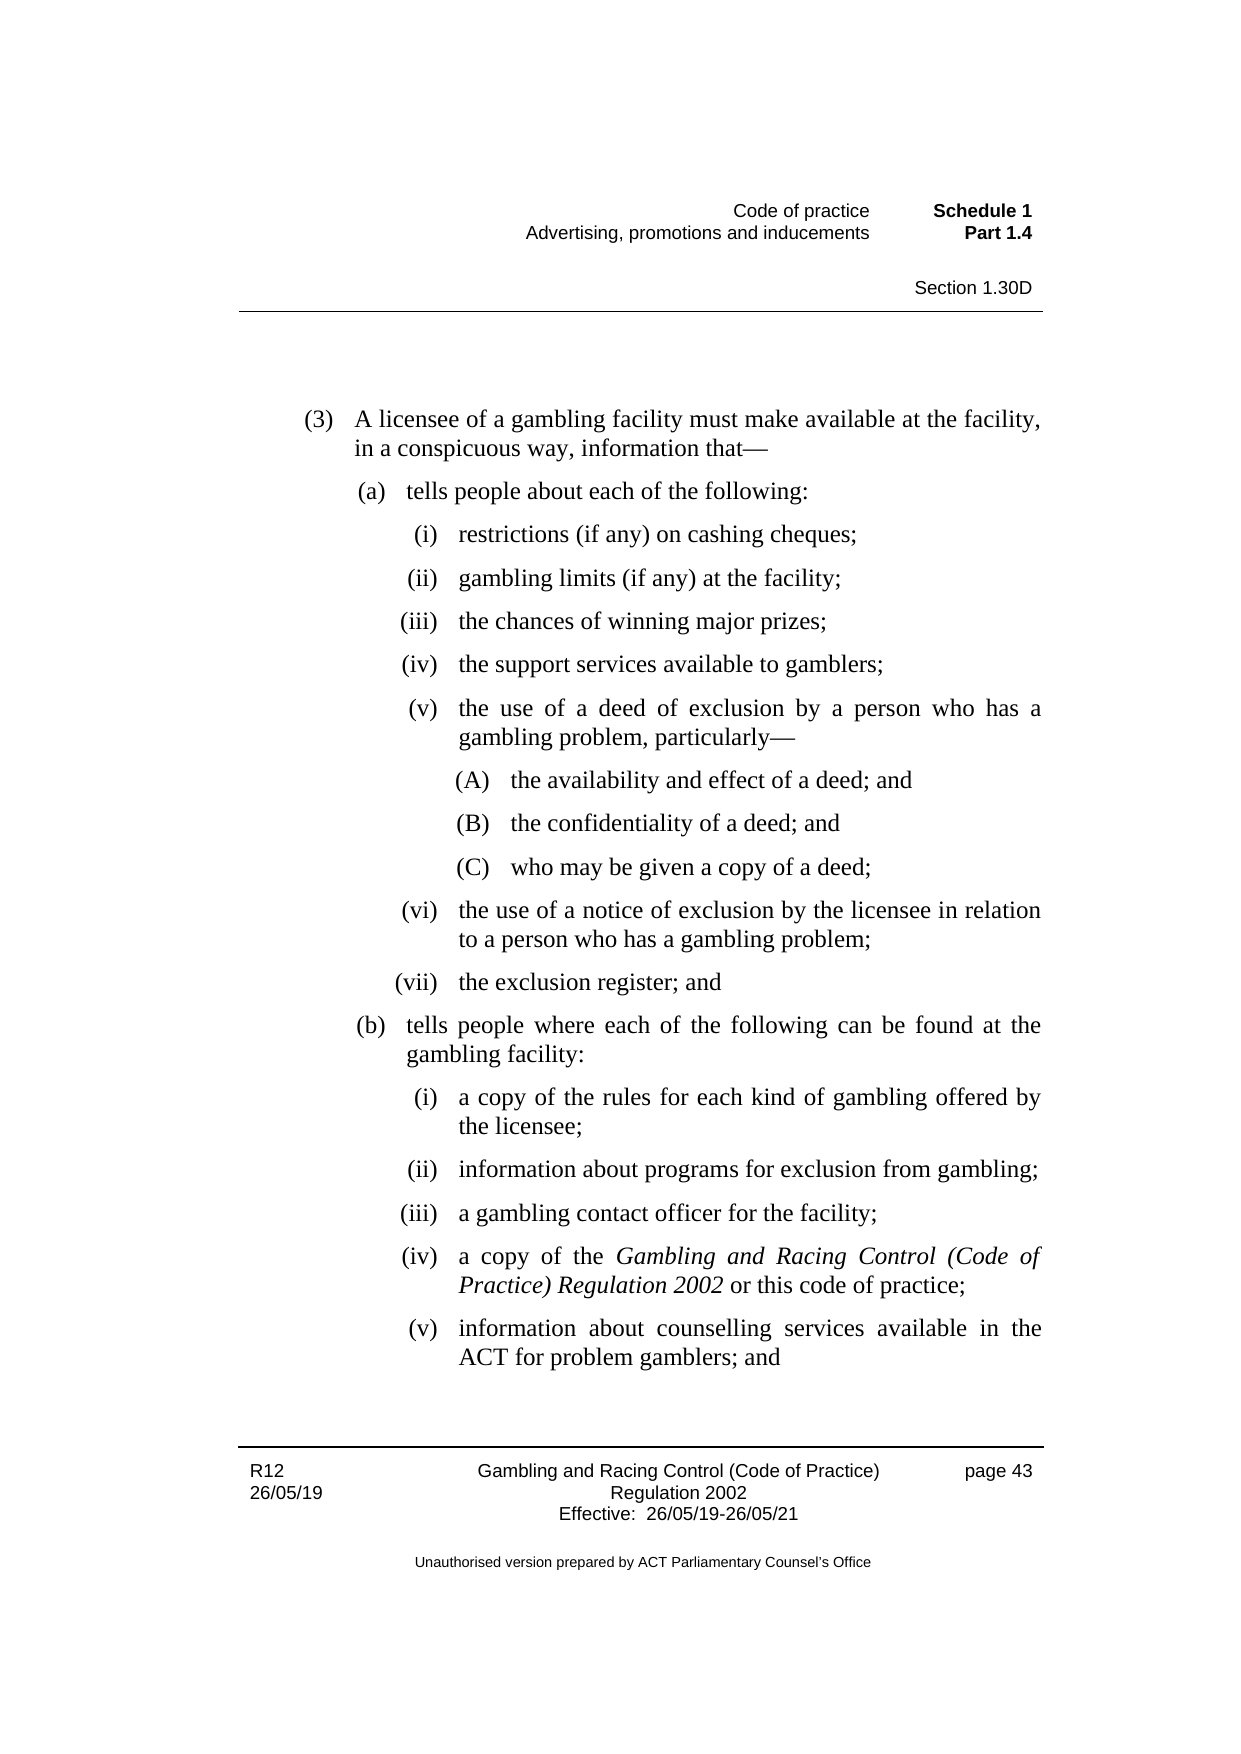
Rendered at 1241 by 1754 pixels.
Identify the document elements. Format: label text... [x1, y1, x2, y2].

text (ii) information about programs for exclusion from gambling; [239, 1154, 1042, 1183]
text (a) tells people about each of the following: [239, 476, 1042, 505]
text (iv) the support services available to gamblers; [239, 649, 1042, 678]
text (iii) the chances of winning major prizes; [239, 606, 1042, 635]
text (vii) the exclusion register; and [239, 967, 1042, 996]
text (A) the availability and effect of a deed; and [239, 765, 1042, 794]
text (i) restrictions (if any) on cashing cheques; [239, 519, 1042, 548]
text (iii) a gambling contact officer for the facility; [239, 1198, 1042, 1227]
text (v) information about counselling services available in the ACT for problem gamblers; and [239, 1313, 1042, 1371]
text (C) who may be given a copy of a deed; [239, 852, 1042, 880]
text (B) the confidentiality of a deed; and [239, 808, 1042, 837]
text (v) the use of a deed of exclusion by a person who has a gambling problem, particularly— [239, 693, 1042, 750]
text (vi) the use of a notice of exclusion by the licensee in relation to a person who has a gambling problem; [239, 895, 1042, 952]
text (ii) gambling limits (if any) at the facility; [239, 563, 1042, 592]
text (b) tells people where each of the following can be found at the gambling facility: [239, 1010, 1042, 1068]
text (i) a copy of the rules for each kind of gambling offered by the licensee; [239, 1082, 1042, 1140]
text (3) A licensee of a gambling facility must make available at the facility, in a conspicuous way, information that— [239, 404, 1042, 462]
text (iv) a copy of the Gambling and Racing Control (Code of Practice) Regulation 2002 or this code of practice; [239, 1241, 1042, 1299]
